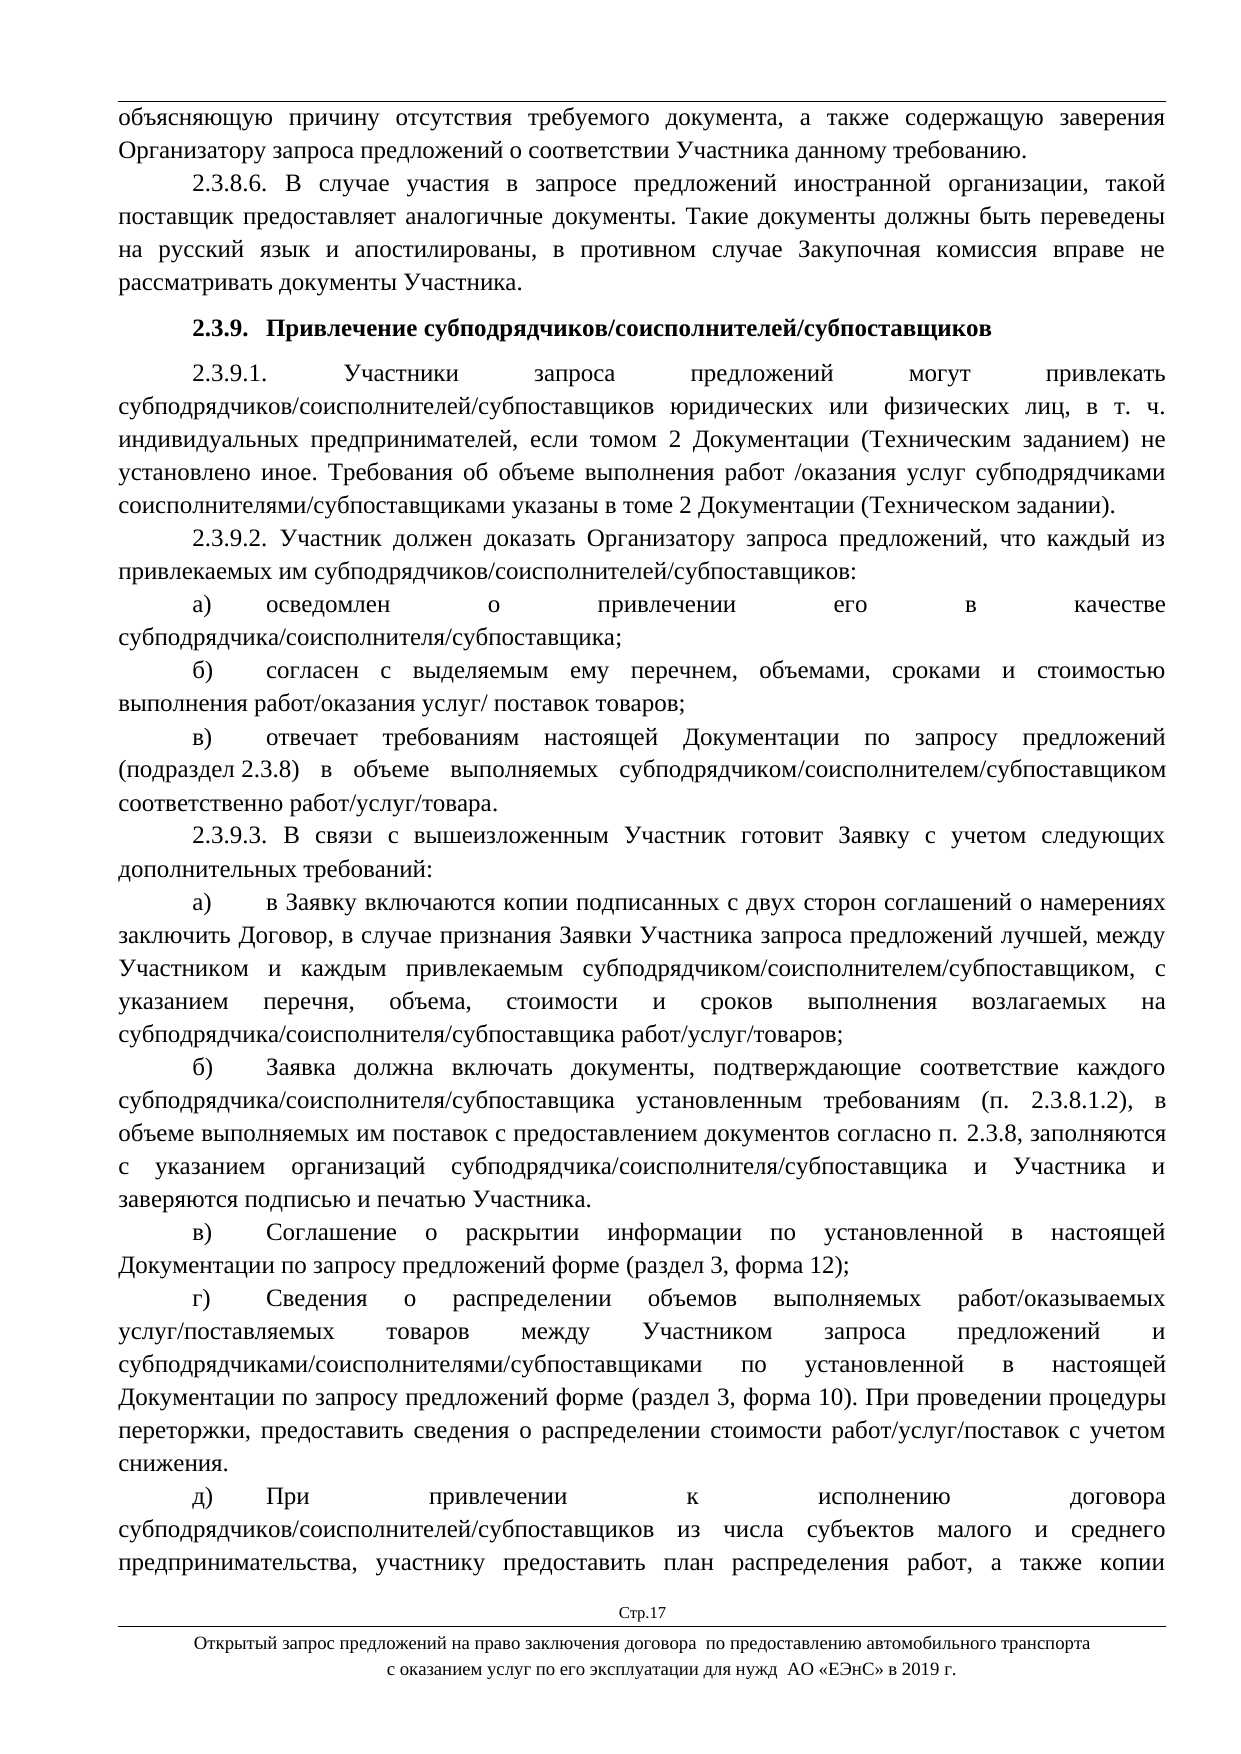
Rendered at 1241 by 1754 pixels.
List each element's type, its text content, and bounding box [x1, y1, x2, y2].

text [118, 102, 1166, 164]
text Заявка должна включать документы, подтверждающие соответствие каждого субподрядчика/соисполнителя/субпоставщика установленным требованиям (п. 2.3.8.1.2), в объеме выполняемых им поставок с предоставлением документов согласно п. 2.3.8, заполняются с указанием организаций субподрядчика/соисполнителя/субпоставщика и Участника и заверяются подписью и печатью Участника. [118, 1052, 1166, 1213]
text в Заявку включаются копии подписанных с двух сторон соглашений о намерениях заключить Договор, в случае признания Заявки Участника запроса предложений лучшей, между Участником и каждым привлекаемым субподрядчиком/соисполнителем/субпоставщиком, с указанием перечня, объема, стоимости и сроков выполнения возлагаемых на субподрядчика/соисполнителя/субпоставщика работ/услуг/товаров; [118, 887, 1166, 1047]
text Участники запроса предложений могут привлекать субподрядчиков/соисполнителей/субпоставщиков юридических или физических лиц, в т. ч. индивидуальных предпринимателей, если томом 2 Документации (Техническим заданием) не установлено иное. Требования об объеме выполнения работ /оказания услуг субподрядчиками соисполнителями/субпоставщиками указаны в томе 2 Документации (Техническом задании). [118, 358, 1166, 519]
text отвечает требованиям настоящей Документации по запросу предложений (подраздел 2.3.8) в объеме выполняемых субподрядчиком/соисполнителем/субпоставщиком соответственно работ/услуг/товара. [118, 722, 1166, 816]
text согласен с выделяемым ему перечнем, объемами, сроками и стоимостью выполнения работ/оказания услуг/ поставок товаров; [118, 656, 1166, 717]
text Сведения о распределении объемов выполняемых работ/оказываемых услуг/поставляемых товаров между Участником запроса предложений и субподрядчиками/соисполнителями/субпоставщиками по установленной в настоящей Документации по запросу предложений форме (раздел 3, форма 10). При проведении процедуры переторжки, предоставить сведения о распределении стоимости работ/услуг/поставок с учетом снижения. [118, 1283, 1166, 1477]
text В случае участия в запросе предложений иностранной организации, такой поставщик предоставляет аналогичные документы. Такие документы должны быть переведены на русский язык и апостилированы, в противном случае Закупочная комиссия вправе не рассматривать документы Участника. [118, 168, 1166, 296]
text Привлечение субподрядчиков/соисполнителей/субпоставщиков [118, 313, 1166, 342]
text Участник должен доказать Организатору запроса предложений, что каждый из привлекаемых им субподрядчиков/соисполнителей/субпоставщиков: [118, 523, 1166, 585]
text Соглашение о раскрытии информации по установленной в настоящей Документации по запросу предложений форме (раздел 3, форма 12); [118, 1217, 1166, 1279]
text осведомлен о привлечении его в качестве субподрядчика/соисполнителя/субпоставщика; [118, 589, 1166, 651]
text В связи с вышеизложенным Участник готовит Заявку с учетом следующих дополнительных требований: [118, 821, 1166, 882]
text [118, 1481, 1166, 1576]
